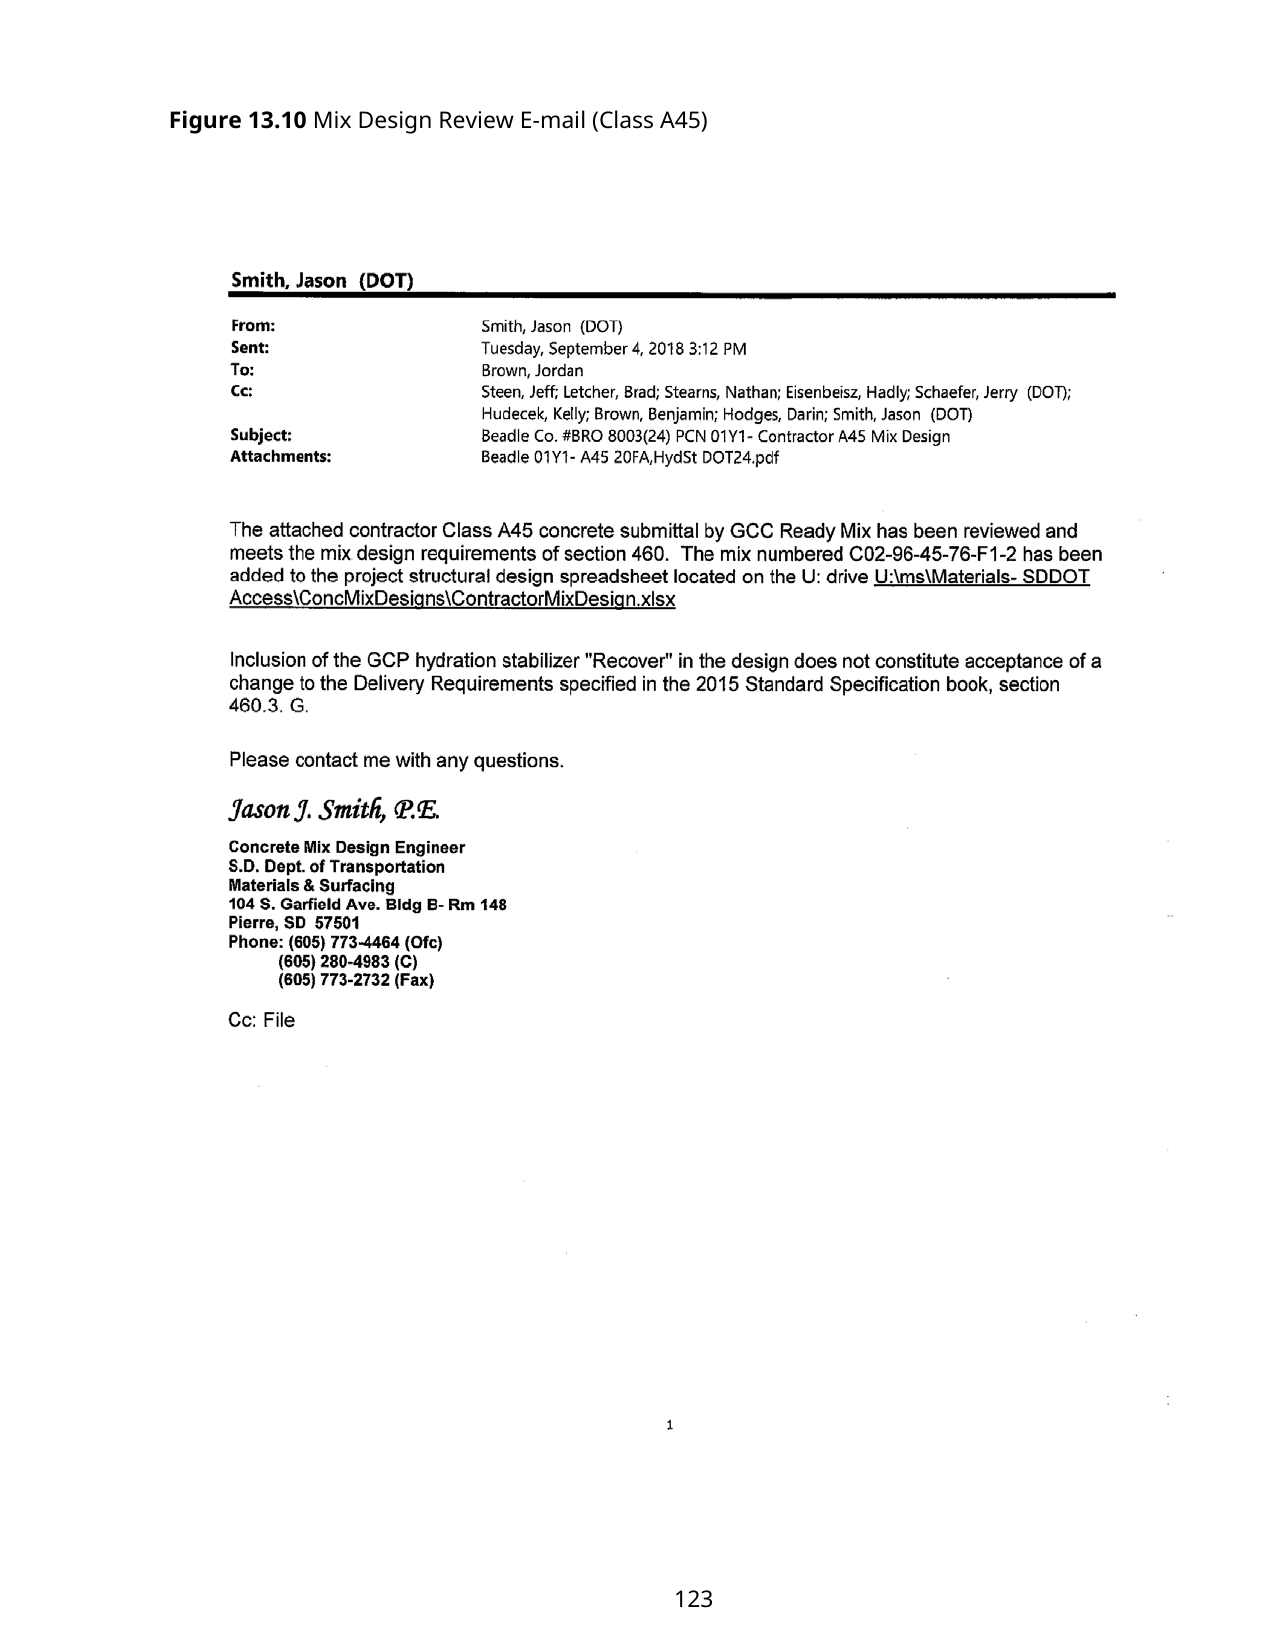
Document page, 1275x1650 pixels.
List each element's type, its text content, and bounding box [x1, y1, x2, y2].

picture [168, 190, 1175, 1491]
text Figure 13.10 Mix Design Review E-mail (Class A45) [169, 103, 1202, 135]
